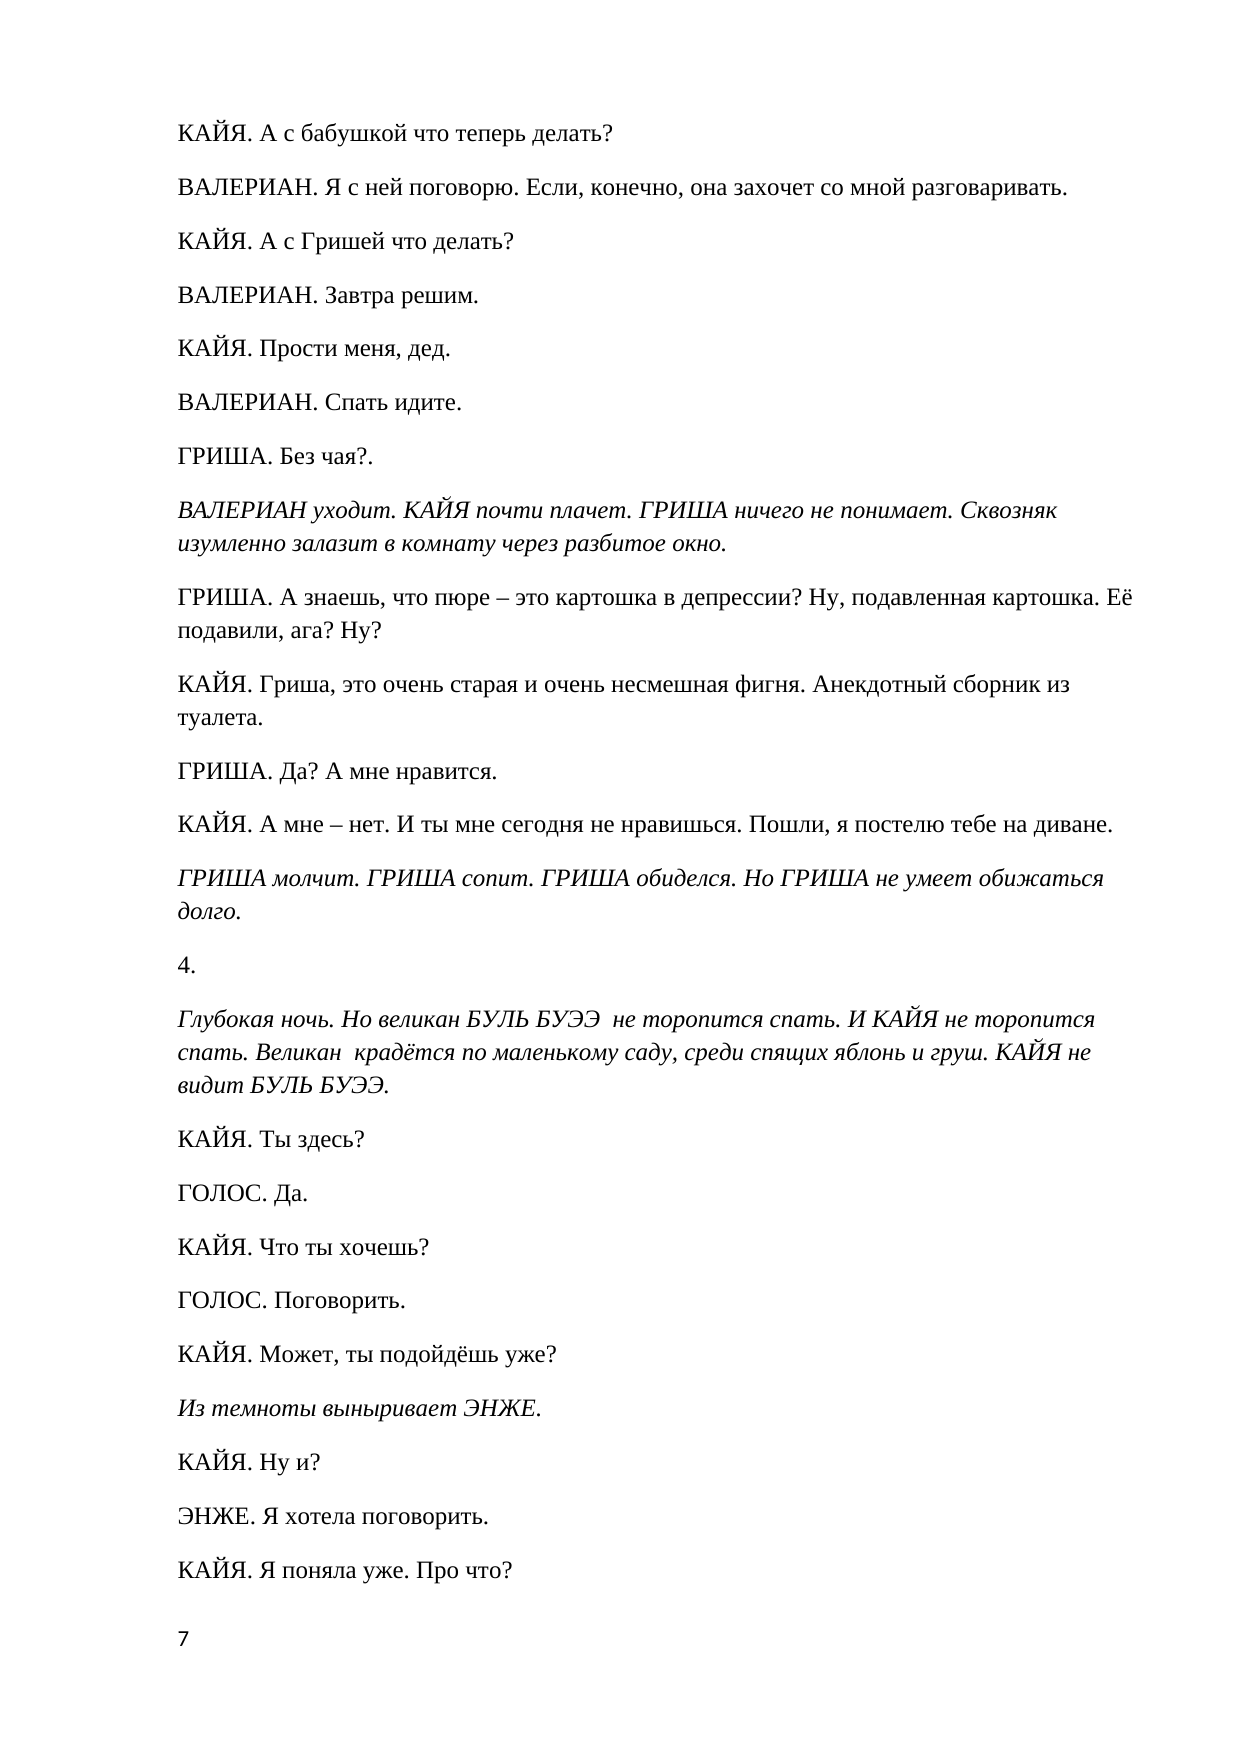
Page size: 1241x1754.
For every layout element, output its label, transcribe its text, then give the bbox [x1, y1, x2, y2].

text 4. [177, 950, 1152, 979]
text КАЙЯ. А с Гришей что делать? [177, 226, 1152, 254]
text КАЙЯ. А мне – нет. И ты мне сегодня не нравишься. Пошли, я постелю тебе на диване. [177, 809, 1152, 838]
text ВАЛЕРИАН. Завтра решим. [177, 280, 1152, 308]
text Глубокая ночь. Но великан БУЛЬ БУЭЭ не торопится спать. И КАЙЯ не торопится спать. Великан крадётся по маленькому саду, среди спящих яблонь и груш. КАЙЯ не видит БУЛЬ БУЭЭ. [177, 1004, 1152, 1099]
text КАЙЯ. Что ты хочешь? [177, 1232, 1152, 1261]
text ВАЛЕРИАН. Спать идите. [177, 387, 1152, 416]
text КАЙЯ. Прости меня, дед. [177, 333, 1152, 362]
text ГРИША молчит. ГРИША сопит. ГРИША обиделся. Но ГРИША не умеет обижаться долго. [177, 863, 1152, 925]
text КАЙЯ. Может, ты подойдёшь уже? [177, 1339, 1152, 1368]
text КАЙЯ. Я поняла уже. Про что? [177, 1555, 1152, 1584]
text КАЙЯ. Ты здесь? [177, 1124, 1152, 1153]
text ГОЛОС. Да. [177, 1178, 1152, 1207]
text ВАЛЕРИАН. Я с ней поговорю. Если, конечно, она захочет со мной разговаривать. [177, 172, 1152, 201]
text ЭНЖЕ. Я хотела поговорить. [177, 1501, 1152, 1530]
text ГРИША. Без чая?. [177, 441, 1152, 470]
text КАЙЯ. Ну и? [177, 1447, 1152, 1476]
text КАЙЯ. А с бабушкой что теперь делать? [177, 118, 1152, 147]
text КАЙЯ. Гриша, это очень старая и очень несмешная фигня. Анекдотный сборник из туалета. [177, 669, 1152, 731]
text ГРИША. Да? А мне нравится. [177, 756, 1152, 784]
text ГРИША. А знаешь, что пюре – это картошка в депрессии? Ну, подавленная картошка. Её подавили, ага? Ну? [177, 582, 1152, 644]
text ВАЛЕРИАН уходит. КАЙЯ почти плачет. ГРИША ничего не понимает. Сквозняк изумленно залазит в комнату через разбитое окно. [177, 495, 1152, 557]
text ГОЛОС. Поговорить. [177, 1286, 1152, 1314]
text Из темноты выныривает ЭНЖЕ. [177, 1393, 1152, 1422]
